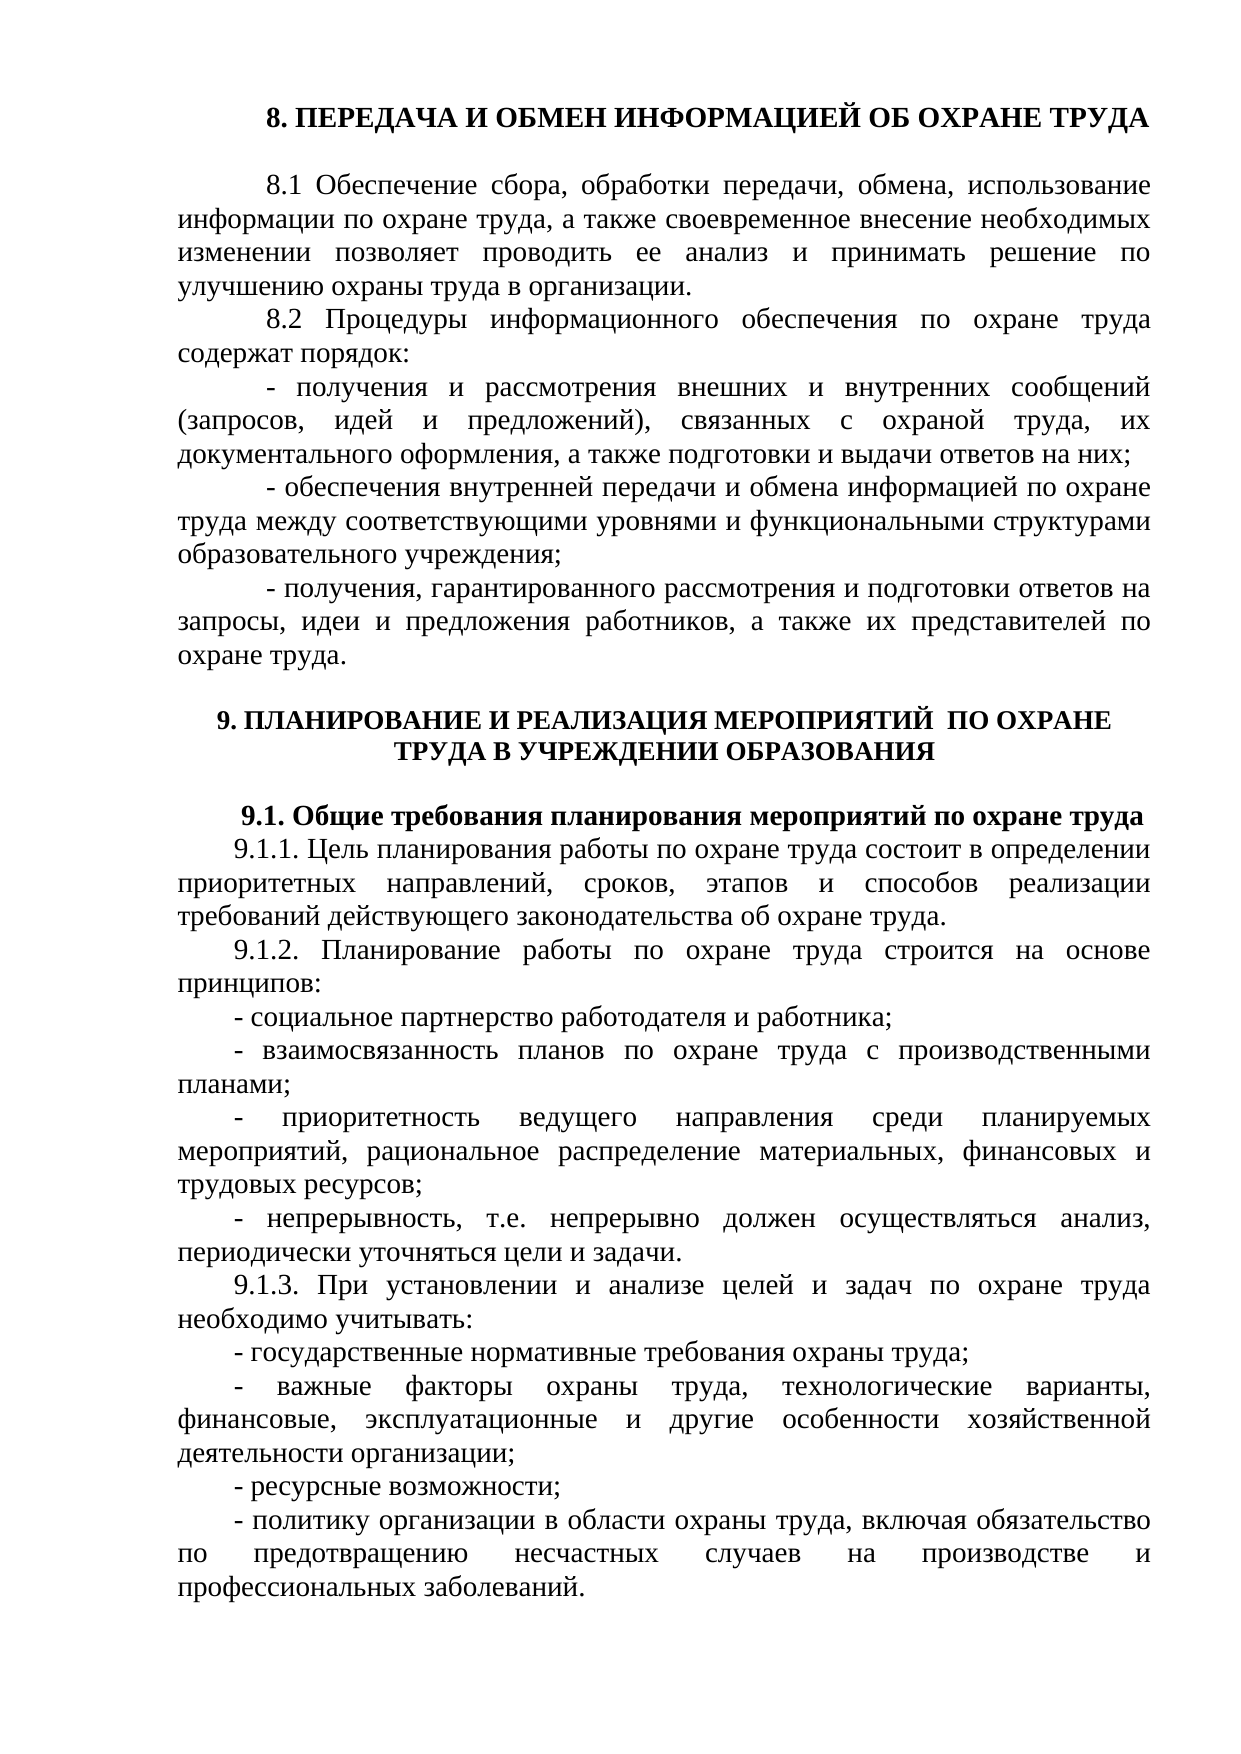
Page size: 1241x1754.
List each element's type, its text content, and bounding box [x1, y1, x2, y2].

text - социальное партнерство работодателя и работника; [177, 999, 1152, 1032]
text - политику организации в области охраны труда, включая обязательство по предотвращению несчастных случаев на производстве и профессиональных заболеваний. [177, 1502, 1152, 1603]
text 8.2 Процедуры информационного обеспечения по охране труда содержат порядок: [177, 302, 1152, 369]
text - получения, гарантированного рассмотрения и подготовки ответов на запросы, идеи и предложения работников, а также их представителей по охране труда. [177, 570, 1152, 671]
text - государственные нормативные требования охраны труда; [177, 1334, 1152, 1368]
text - взаимосвязанность планов по охране труда с производственными планами; [177, 1032, 1152, 1099]
text - приоритетность ведущего направления среди планируемых мероприятий, рациональное распределение материальных, финансовых и трудовых ресурсов; [177, 1099, 1152, 1200]
text - непрерывность, т.е. непрерывно должен осуществляться анализ, периодически уточняться цели и задачи. [177, 1200, 1152, 1267]
text 9.1.1. Цель планирования работы по охране труда состоит в определении приоритетных направлений, сроков, этапов и способов реализации требований действующего законодательства об охране труда. [177, 831, 1152, 932]
text 9. ПЛАНИРОВАНИЕ И РЕАЛИЗАЦИЯ МЕРОПРИЯТИЙ ПО ОХРАНЕ ТРУДА В УЧРЕЖДЕНИИ ОБРАЗОВАНИЯ [177, 704, 1152, 766]
text 8. ПЕРЕДАЧА И ОБМЕН ИНФОРМАЦИЕЙ ОБ ОХРАНЕ ТРУДА [177, 100, 1152, 134]
text 9.1.3. При установлении и анализе целей и задач по охране труда необходимо учитывать: [177, 1267, 1152, 1334]
text - важные факторы охраны труда, технологические варианты, финансовые, эксплуатационные и другие особенности хозяйственной деятельности организации; [177, 1368, 1152, 1468]
text - ресурсные возможности; [177, 1468, 1152, 1502]
text - получения и рассмотрения внешних и внутренних сообщений (запросов, идей и предложений), связанных с охраной труда, их документального оформления, а также подготовки и выдачи ответов на них; [177, 369, 1152, 469]
text 9.1.2. Планирование работы по охране труда строится на основе принципов: [177, 932, 1152, 999]
text 8.1 Обеспечение сбора, обработки передачи, обмена, использование информации по охране труда, а также своевременное внесение необходимых изменении позволяет проводить ее анализ и принимать решение по улучшению охраны труда в организации. [177, 167, 1152, 302]
text - обеспечения внутренней передачи и обмена информацией по охране труда между соответствующими уровнями и функциональными структурами образовательного учреждения; [177, 469, 1152, 570]
text 9.1. Общие требования планирования мероприятий по охране труда [177, 798, 1152, 831]
